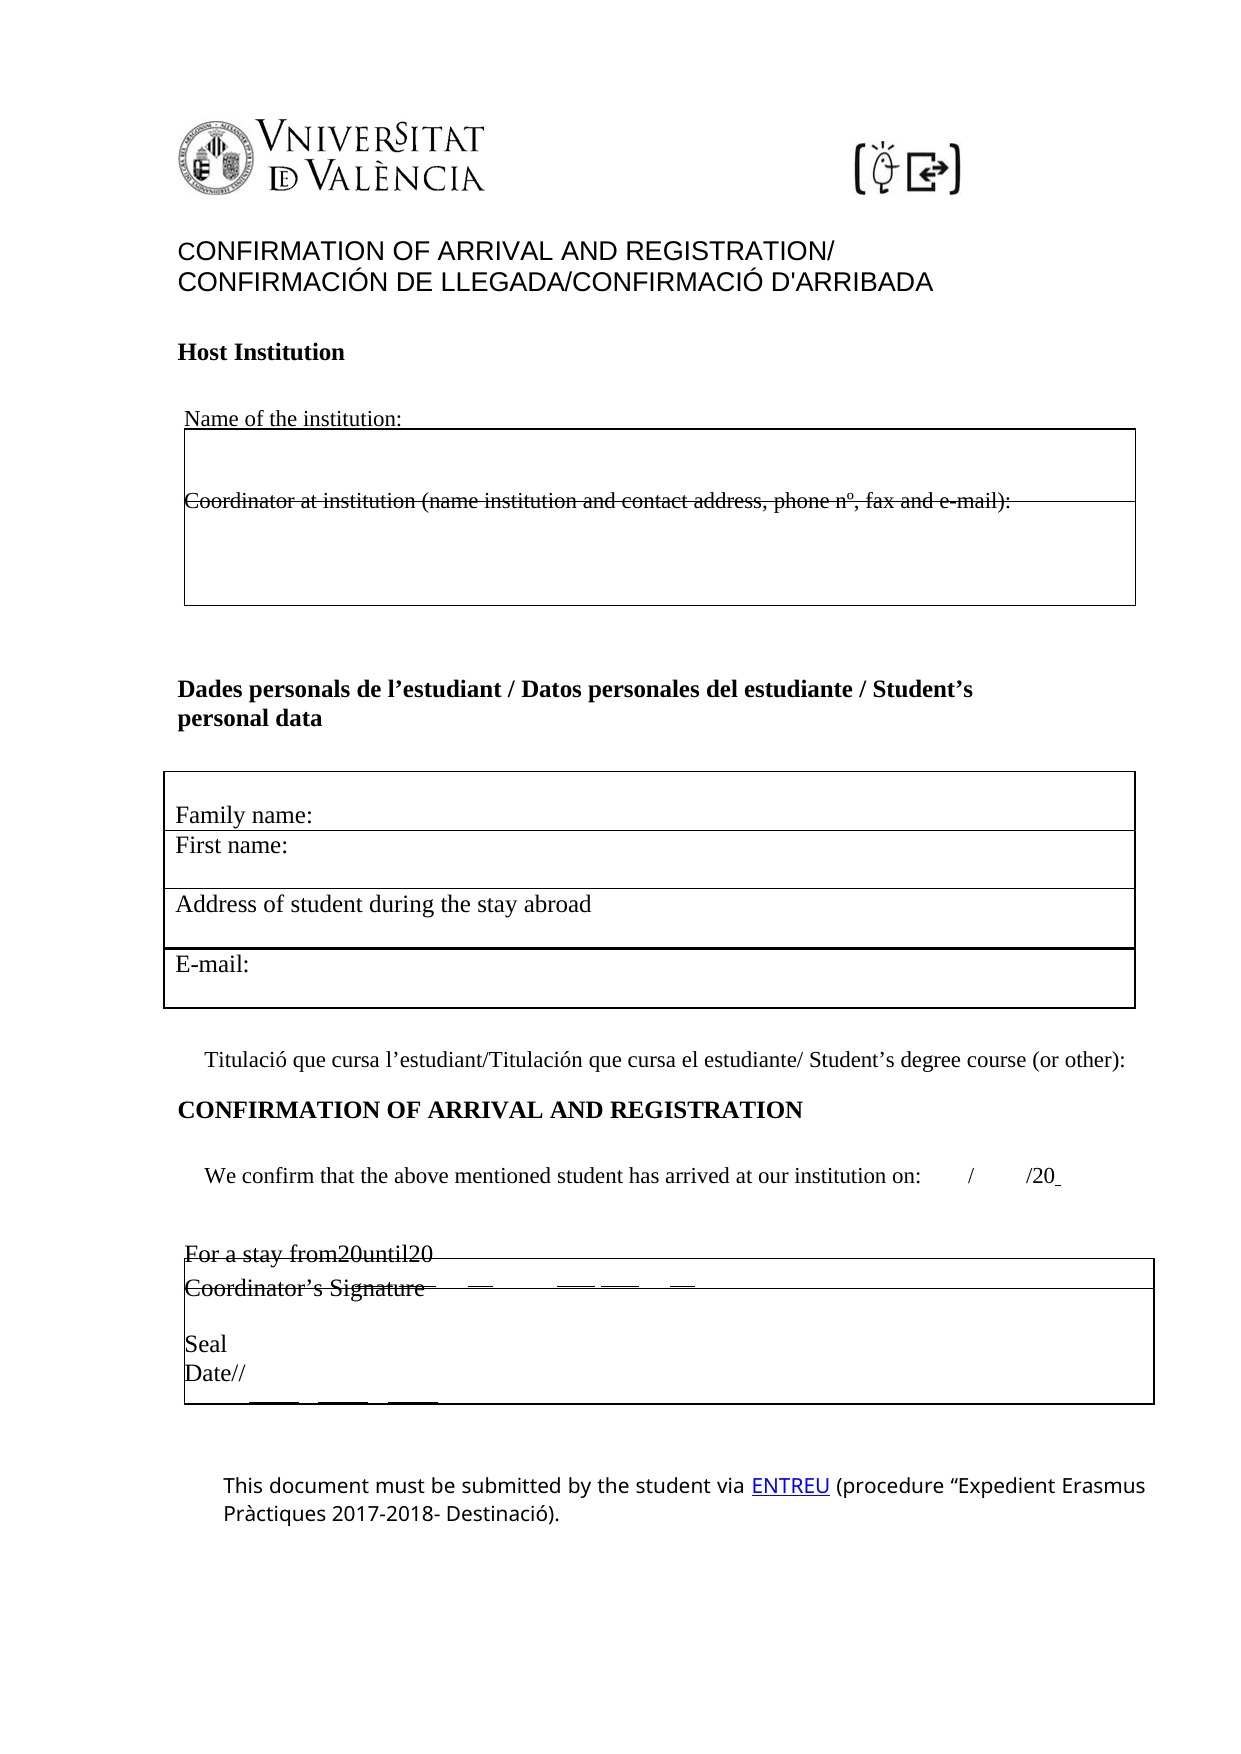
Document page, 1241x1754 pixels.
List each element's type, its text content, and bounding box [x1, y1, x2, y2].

picture [852, 141, 963, 195]
text Host Institution [177, 337, 1148, 366]
table_header Family name: [165, 772, 1134, 829]
text CONFIRMACIÓN DE LLEGADA/CONFIRMACIÓ D'ARRIBADA [177, 266, 1148, 298]
subtitle CONFIRMATION OF ARRIVAL AND REGISTRATION/ [177, 235, 1148, 266]
picture [177, 118, 491, 195]
table_cell E-mail: [165, 950, 1134, 1007]
text Dades personals de l’estudiant / Datos personales del estudiante / Student’s personal data [177, 674, 977, 731]
table_cell First name: [165, 831, 1134, 888]
table_cell Address of student during the stay abroad [165, 889, 1134, 947]
text CONFIRMATION OF ARRIVAL AND REGISTRATION [177, 1095, 1148, 1123]
